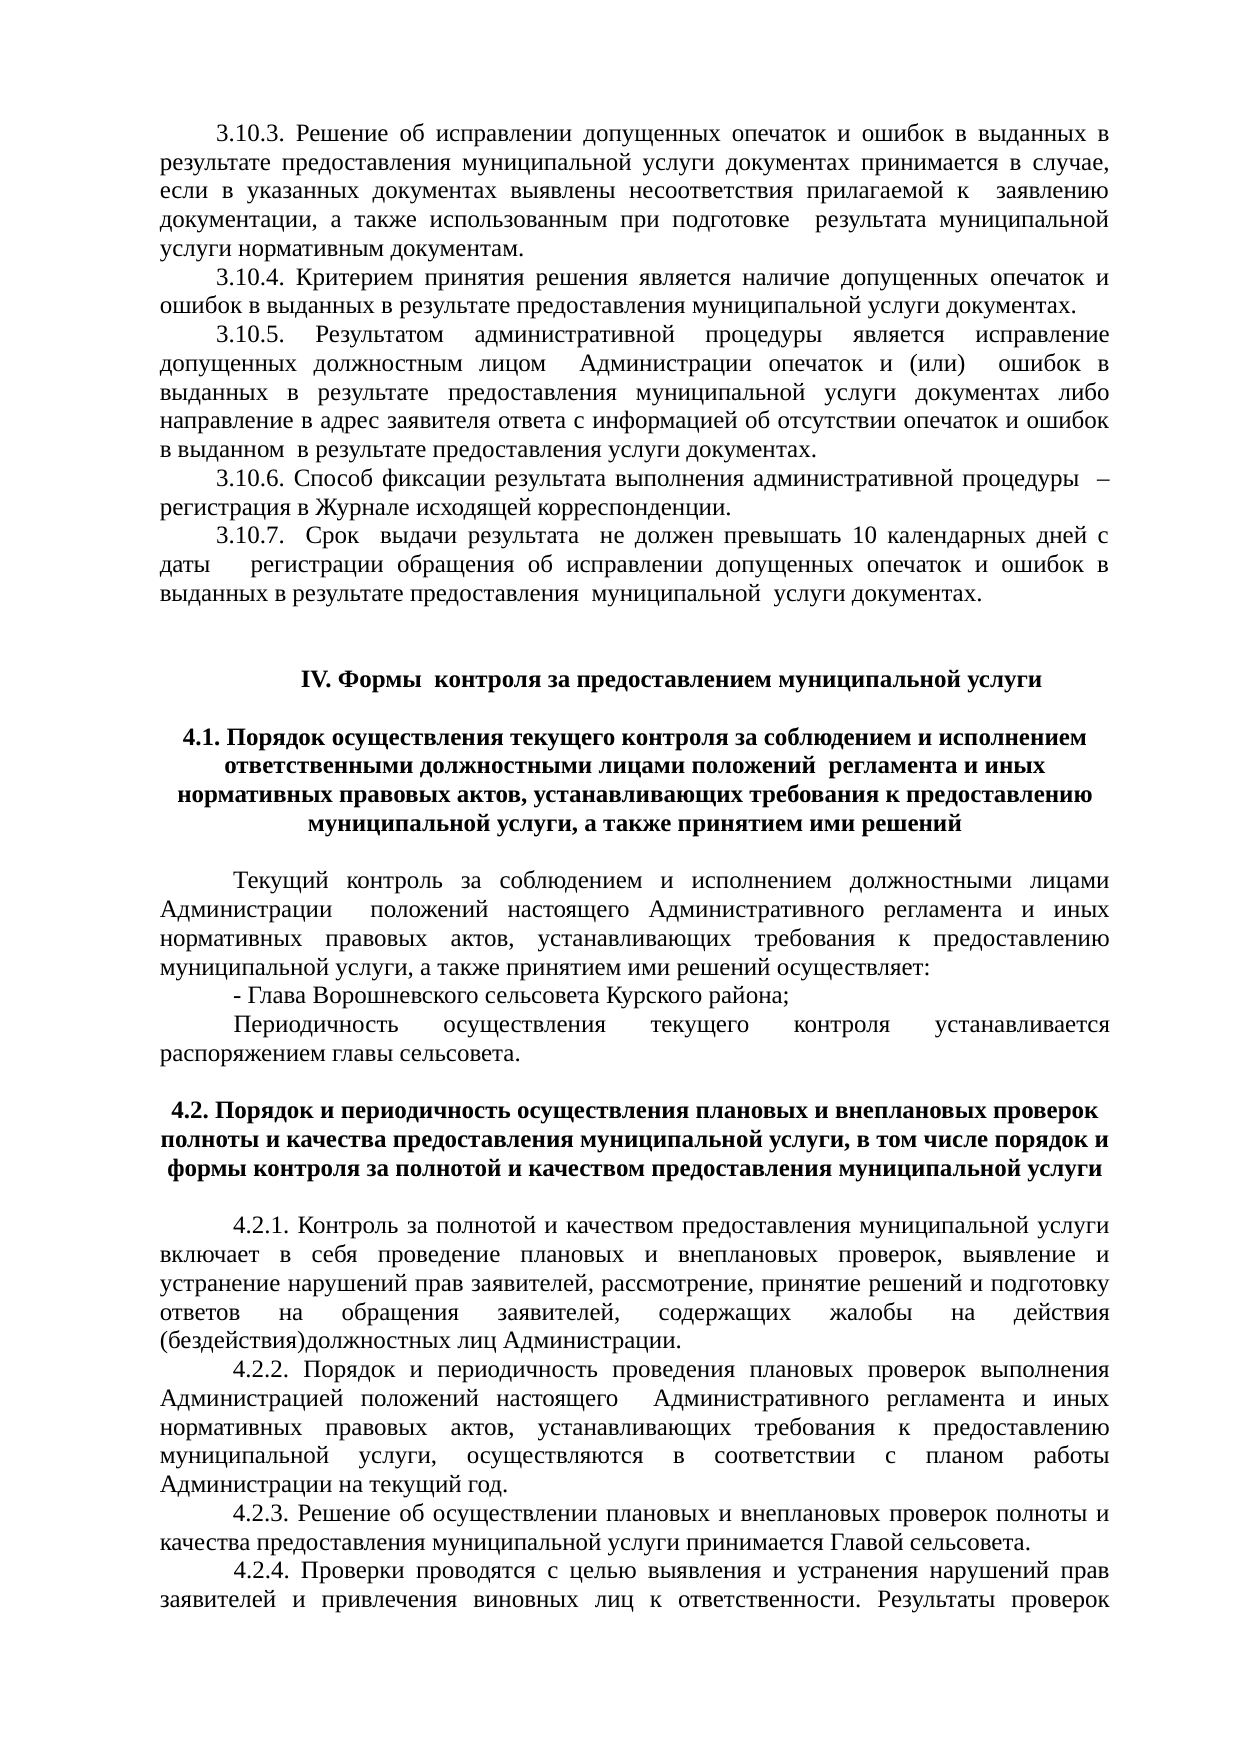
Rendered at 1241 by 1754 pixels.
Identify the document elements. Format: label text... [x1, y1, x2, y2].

text 3.10.4. Критерием принятия решения является наличие допущенных опечаток и ошибок в выданных в результате предоставления муниципальной услуги документах. [159, 262, 1110, 319]
text 3.10.6. Способ фиксации результата выполнения административной процедуры – регистрация в Журнале исходящей корреспонденции. [159, 463, 1110, 521]
text 4.2.3. Решение об осуществлении плановых и внеплановых проверок полноты и качества предоставления муниципальной услуги принимается Главой сельсовета. [159, 1498, 1110, 1556]
text 4.1. Порядок осуществления текущего контроля за соблюдением и исполнением ответственными должностными лицами положений регламента и иных нормативных правовых актов, устанавливающих требования к предоставлению муниципальной услуги, а также принятием ими решений [159, 722, 1110, 837]
text 3.10.3. Решение об исправлении допущенных опечаток и ошибок в выданных в результате предоставления муниципальной услуги документах принимается в случае, если в указанных документах выявлены несоответствия прилагаемой к заявлению документации, а также использованным при подготовке результата муниципальной услуги нормативным документам. [159, 118, 1110, 262]
text Текущий контроль за соблюдением и исполнением должностными лицами Администрации положений настоящего Административного регламента и иных нормативных правовых актов, устанавливающих требования к предоставлению муниципальной услуги, а также принятием ими решений осуществляет: [159, 866, 1110, 981]
text - Глава Ворошневского сельсовета Курского района; [159, 981, 1110, 1009]
text IV. Формы контроля за предоставлением муниципальной услуги [159, 664, 1110, 693]
text 4.2.1. Контроль за полнотой и качеством предоставления муниципальной услуги включает в себя проведение плановых и внеплановых проверок, выявление и устранение нарушений прав заявителей, рассмотрение, принятие решений и подготовку ответов на обращения заявителей, содержащих жалобы на действия (бездействия)должностных лиц Администрации. [159, 1211, 1110, 1354]
text 4.2. Порядок и периодичность осуществления плановых и внеплановых проверок полноты и качества предоставления муниципальной услуги, в том числе порядок и формы контроля за полнотой и качеством предоставления муниципальной услуги [159, 1096, 1110, 1182]
text 4.2.2. Порядок и периодичность проведения плановых проверок выполнения Администрацией положений настоящего Административного регламента и иных нормативных правовых актов, устанавливающих требования к предоставлению муниципальной услуги, осуществляются в соответствии с планом работы Администрации на текущий год. [159, 1354, 1110, 1498]
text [159, 1556, 1110, 1613]
text 3.10.5. Результатом административной процедуры является исправление допущенных должностным лицом Администрации опечаток и (или) ошибок в выданных в результате предоставления муниципальной услуги документах либо направление в адрес заявителя ответа с информацией об отсутствии опечаток и ошибок в выданном в результате предоставления услуги документах. [159, 319, 1110, 463]
text 3.10.7. Срок выдачи результата не должен превышать 10 календарных дней с даты регистрации обращения об исправлении допущенных опечаток и ошибок в выданных в результате предоставления муниципальной услуги документах. [159, 521, 1110, 607]
text Периодичность осуществления текущего контроля устанавливается распоряжением главы сельсовета. [159, 1009, 1110, 1067]
